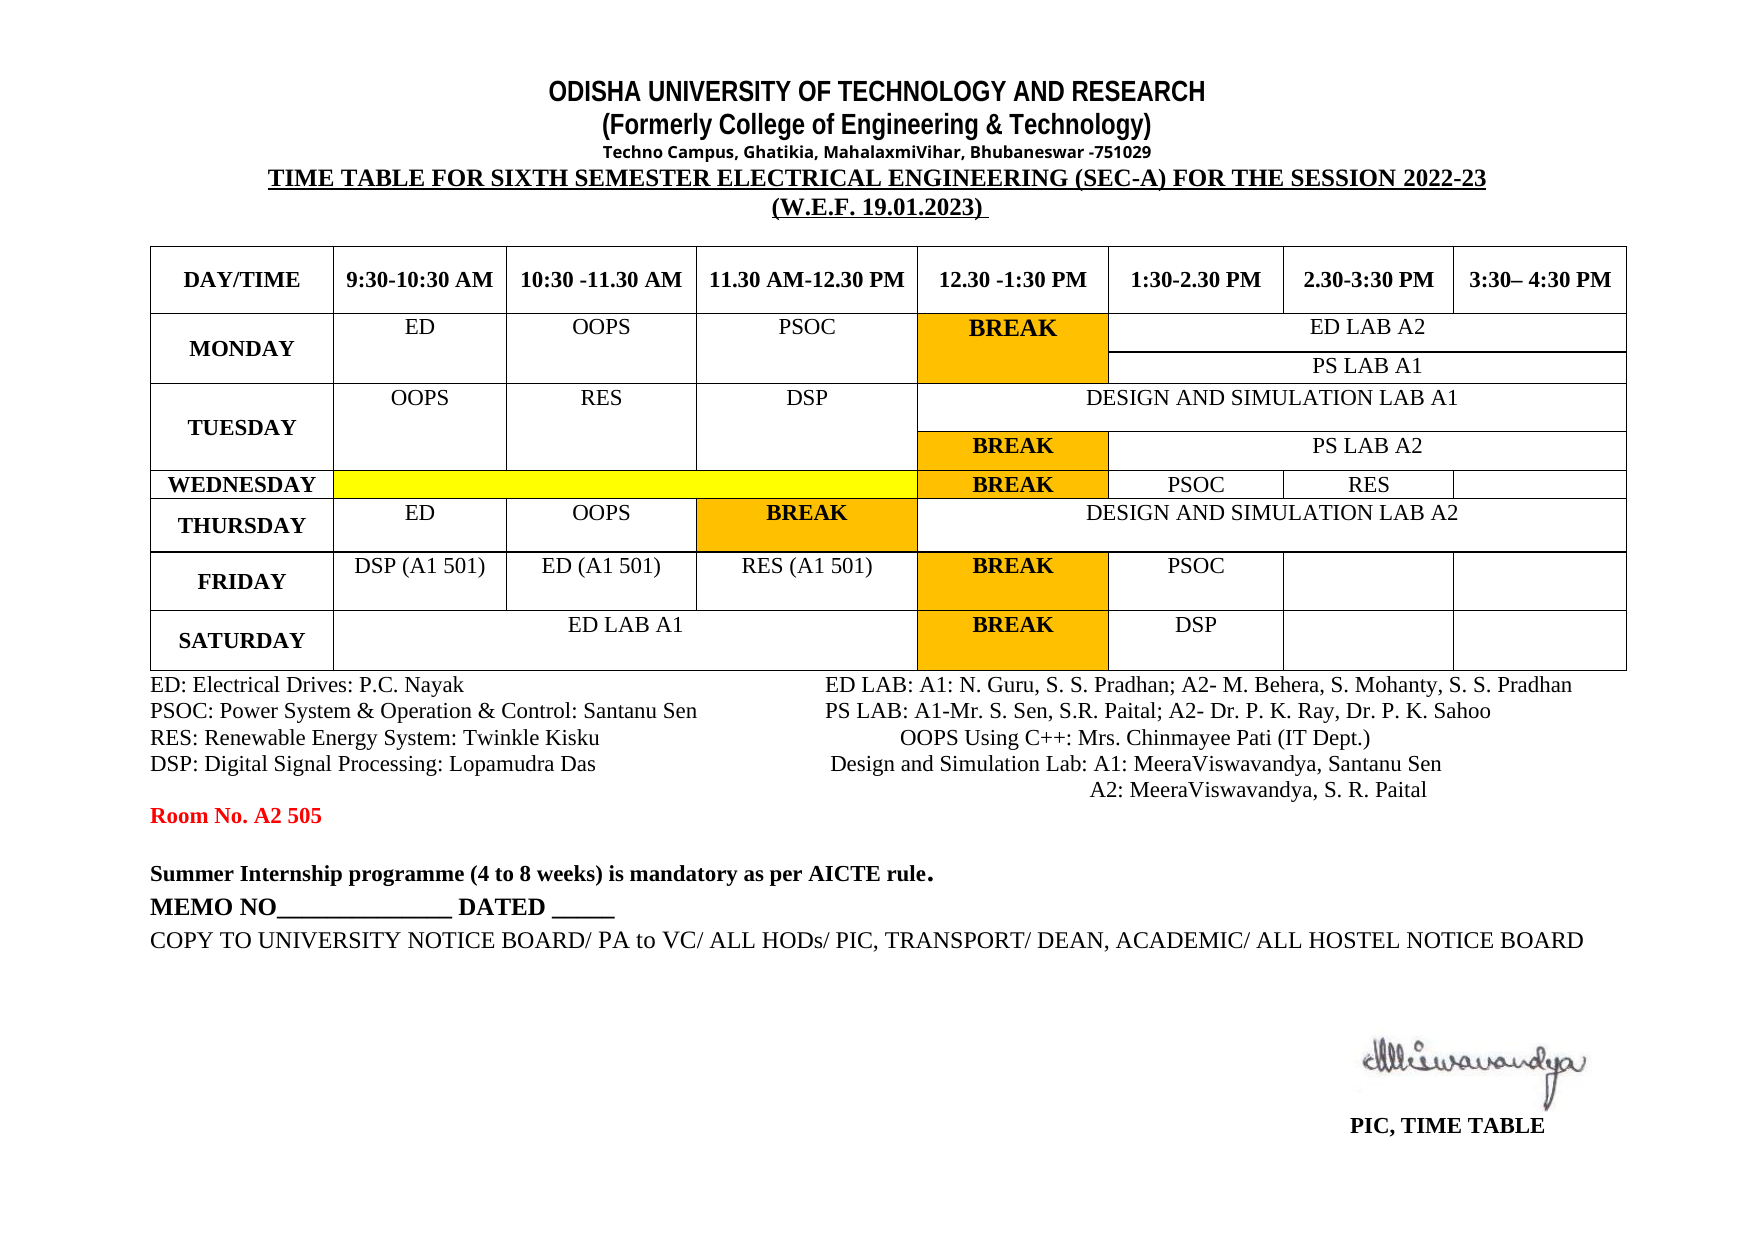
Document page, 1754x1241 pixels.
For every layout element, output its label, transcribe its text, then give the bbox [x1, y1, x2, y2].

table_cell BREAK [918, 553, 1108, 610]
table_cell RES (A1 501) [697, 553, 917, 610]
table_cell TUESDAY [151, 384, 333, 470]
table_cell BREAK [918, 471, 1108, 498]
table_cell ED [334, 499, 506, 551]
table_cell PS LAB A2 [1109, 432, 1626, 470]
table_cell [1454, 553, 1626, 610]
table_cell FRIDAY [151, 553, 333, 610]
text MEMO NO______________ DATED _____ [150, 892, 1632, 921]
table_cell [1284, 553, 1453, 610]
table_cell ED LAB A1 [334, 611, 917, 670]
table_cell PSOC [697, 314, 917, 383]
table_cell BREAK [697, 499, 917, 551]
table_cell ED (A1 501) [507, 553, 696, 610]
table_cell PSOC [1109, 471, 1283, 498]
table_header 3:30– 4:30 PM [1454, 247, 1626, 312]
table_cell MONDAY [151, 314, 333, 383]
table_header 10:30 -11.30 AM [507, 247, 696, 312]
table_cell DSP [697, 384, 917, 470]
table_cell RES [507, 384, 696, 470]
table_cell THURSDAY [151, 499, 333, 551]
table_cell PSOC [1109, 553, 1283, 610]
table_header 1:30-2.30 PM [1109, 247, 1283, 312]
table_cell [1454, 471, 1626, 498]
table_header DAY/TIME [151, 247, 333, 312]
table_cell SATURDAY [151, 611, 333, 670]
table_cell BREAK [918, 432, 1108, 470]
table_cell [1284, 611, 1453, 670]
table_cell DSP [1109, 611, 1283, 670]
table_cell BREAK [918, 314, 1108, 383]
text RES: Renewable Energy System: Twinkle Kisku OOPS Using C++: Mrs. Chinmayee Pati (IT Dept.) [150, 723, 1604, 750]
text Summer Internship programme (4 to 8 weeks) is mandatory as per AICTE rule. [150, 854, 1632, 887]
table_header 9:30-10:30 AM [334, 247, 506, 312]
table_header 12.30 -1:30 PM [918, 247, 1108, 312]
text Room No. A2 505 [150, 803, 1604, 829]
text TIME TABLE FOR SIXTH SEMESTER ELECTRICAL ENGINEERING (SEC-A) FOR THE SESSION 2022-23 [150, 163, 1604, 192]
table_cell OOPS [507, 499, 696, 551]
picture [1350, 1024, 1608, 1112]
table_cell RES [1284, 471, 1453, 498]
table_header 2.30-3:30 PM [1284, 247, 1453, 312]
table_cell OOPS [507, 314, 696, 383]
text (W.E.F. 19.01.2023) [150, 192, 1604, 221]
text COPY TO UNIVERSITY NOTICE BOARD/ PA to VC/ ALL HODs/ PIC, TRANSPORT/ DEAN, ACADEMIC/ ALL HOSTEL NOTICE BOARD [150, 925, 1632, 954]
table_cell [334, 471, 917, 498]
table_header 11.30 AM-12.30 PM [697, 247, 917, 312]
text A2: MeeraViswavandya, S. R. Paital [975, 776, 1604, 803]
table_cell BREAK [918, 611, 1108, 670]
text PSOC: Power System & Operation & Control: Santanu Sen PS LAB: A1-Mr. S. Sen, S.R. Paital; A2- Dr. P. K. Ray, Dr. P. K. Sahoo [150, 697, 1604, 723]
table_cell ED LAB A2 [1109, 314, 1626, 351]
table_cell PS LAB A1 [1109, 353, 1626, 383]
table_cell DSP (A1 501) [334, 553, 506, 610]
text ED: Electrical Drives: P.C. Nayak ED LAB: A1: N. Guru, S. S. Pradhan; A2- M. Behera, S. Mohanty, S. S. Pradhan [150, 671, 1604, 697]
text DSP: Digital Signal Processing: Lopamudra Das Design and Simulation Lab: A1: MeeraViswavandya, Santanu Sen [150, 750, 1604, 776]
table_cell DESIGN AND SIMULATION LAB A1 [918, 384, 1626, 431]
table_cell [1454, 611, 1626, 670]
table_cell ED [334, 314, 506, 383]
table_cell OOPS [334, 384, 506, 470]
table_cell DESIGN AND SIMULATION LAB A2 [918, 499, 1626, 551]
table_cell WEDNESDAY [151, 471, 333, 498]
